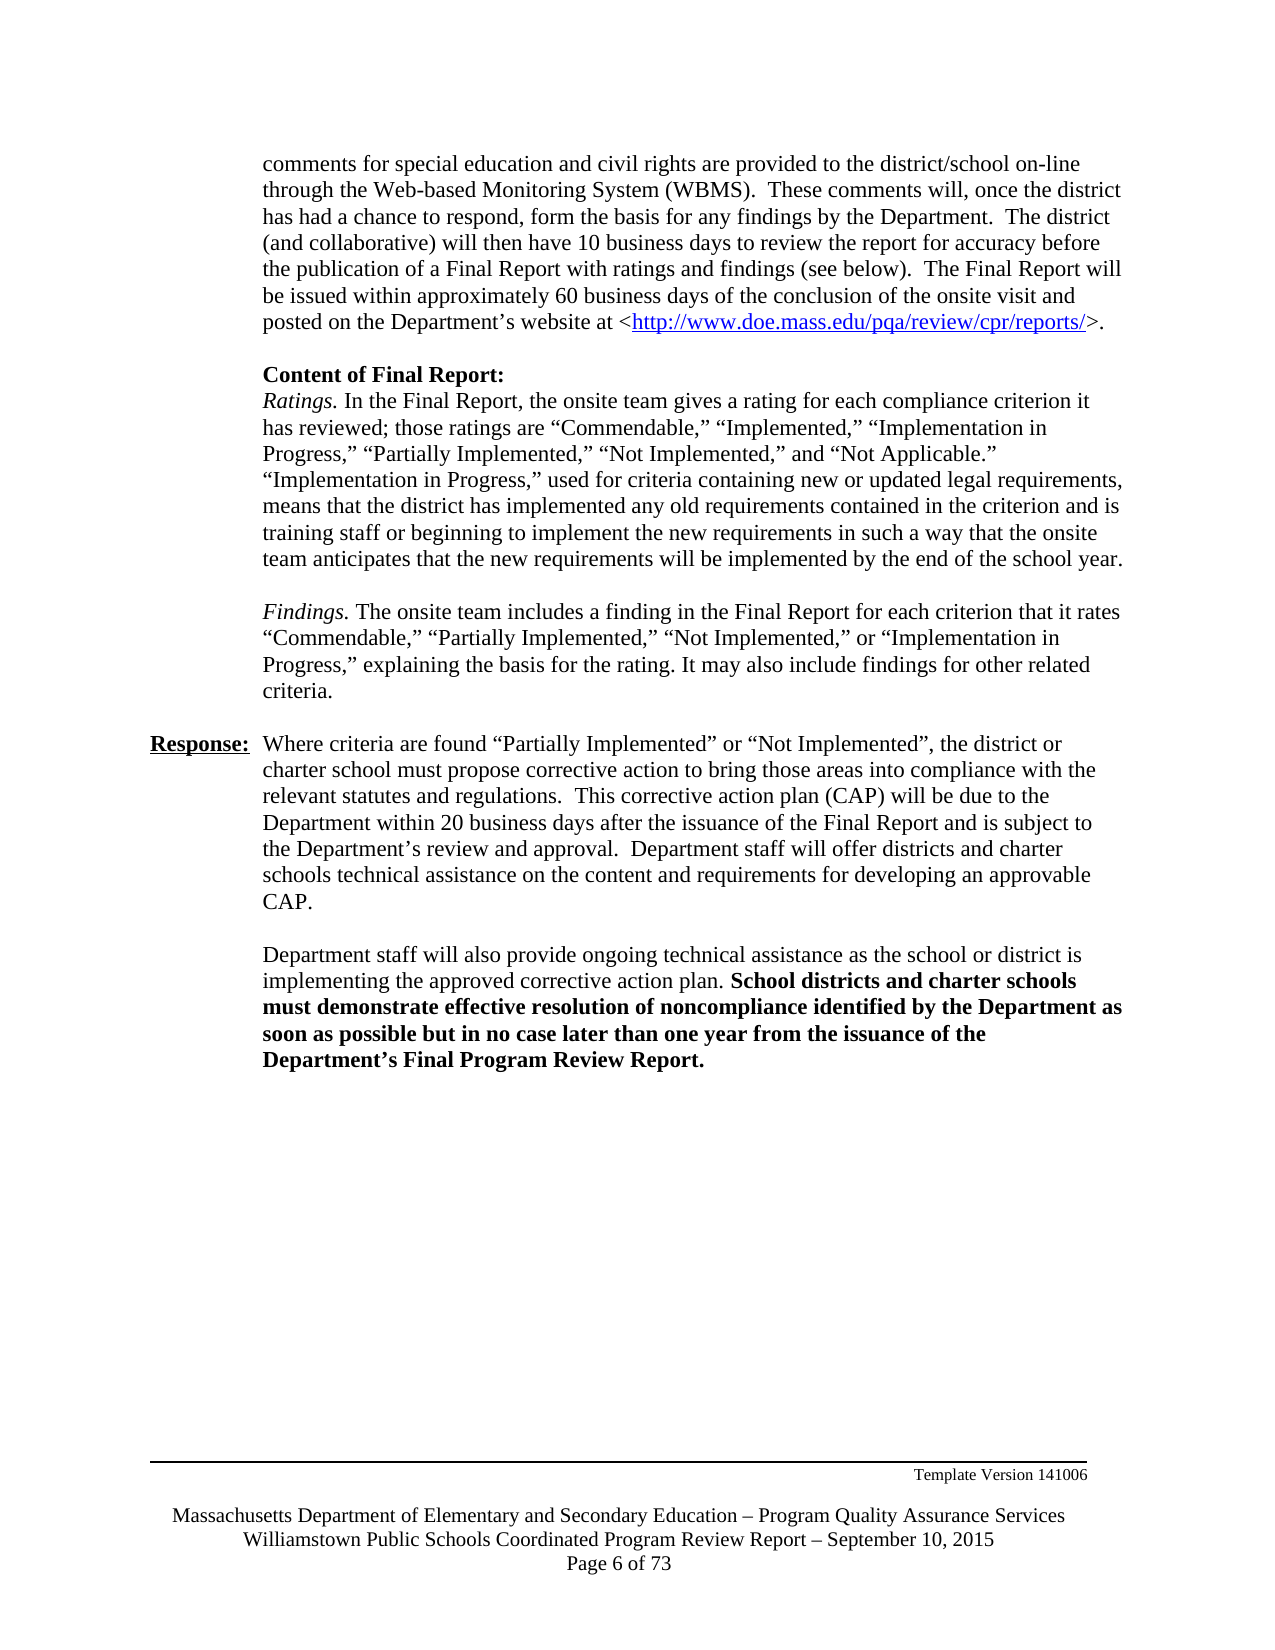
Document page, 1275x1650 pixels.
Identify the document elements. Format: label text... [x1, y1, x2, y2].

text Findings. The onsite team includes a finding in the Final Report for each criterion that it rates “Commendable,” “Partially Implemented,” “Not Implemented,” or “Implementation in Progress,” explaining the basis for the rating. It may also include findings for other related criteria. [262, 598, 1125, 703]
text Response: Where criteria are found “Partially Implemented” or “Not Implemented”, the district or charter school must propose corrective action to bring those areas into compliance with the relevant statutes and regulations. This corrective action plan (CAP) will be due to the Department within 20 business days after the issuance of the Final Report and is subject to the Department’s review and approval. Department staff will offer districts and charter schools technical assistance on the content and requirements for developing an approvable CAP. [150, 730, 1125, 914]
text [262, 150, 1125, 334]
text Department staff will also provide ongoing technical assistance as the school or district is implementing the approved corrective action plan. School districts and charter schools must demonstrate effective resolution of noncompliance identified by the Department as soon as possible but in no case later than one year from the issuance of the Department’s Final Program Review Report. [262, 941, 1125, 1072]
text Content of Final Report: [262, 361, 1125, 387]
text Ratings. In the Final Report, the onsite team gives a rating for each compliance criterion it has reviewed; those ratings are “Commendable,” “Implemented,” “Implementation in Progress,” “Partially Implemented,” “Not Implemented,” and “Not Applicable.” “Implementation in Progress,” used for criteria containing new or updated legal requirements, means that the district has implemented any old requirements contained in the criterion and is training staff or beginning to implement the new requirements in such a way that the onsite team anticipates that the new requirements will be implemented by the end of the school year. [262, 387, 1125, 572]
